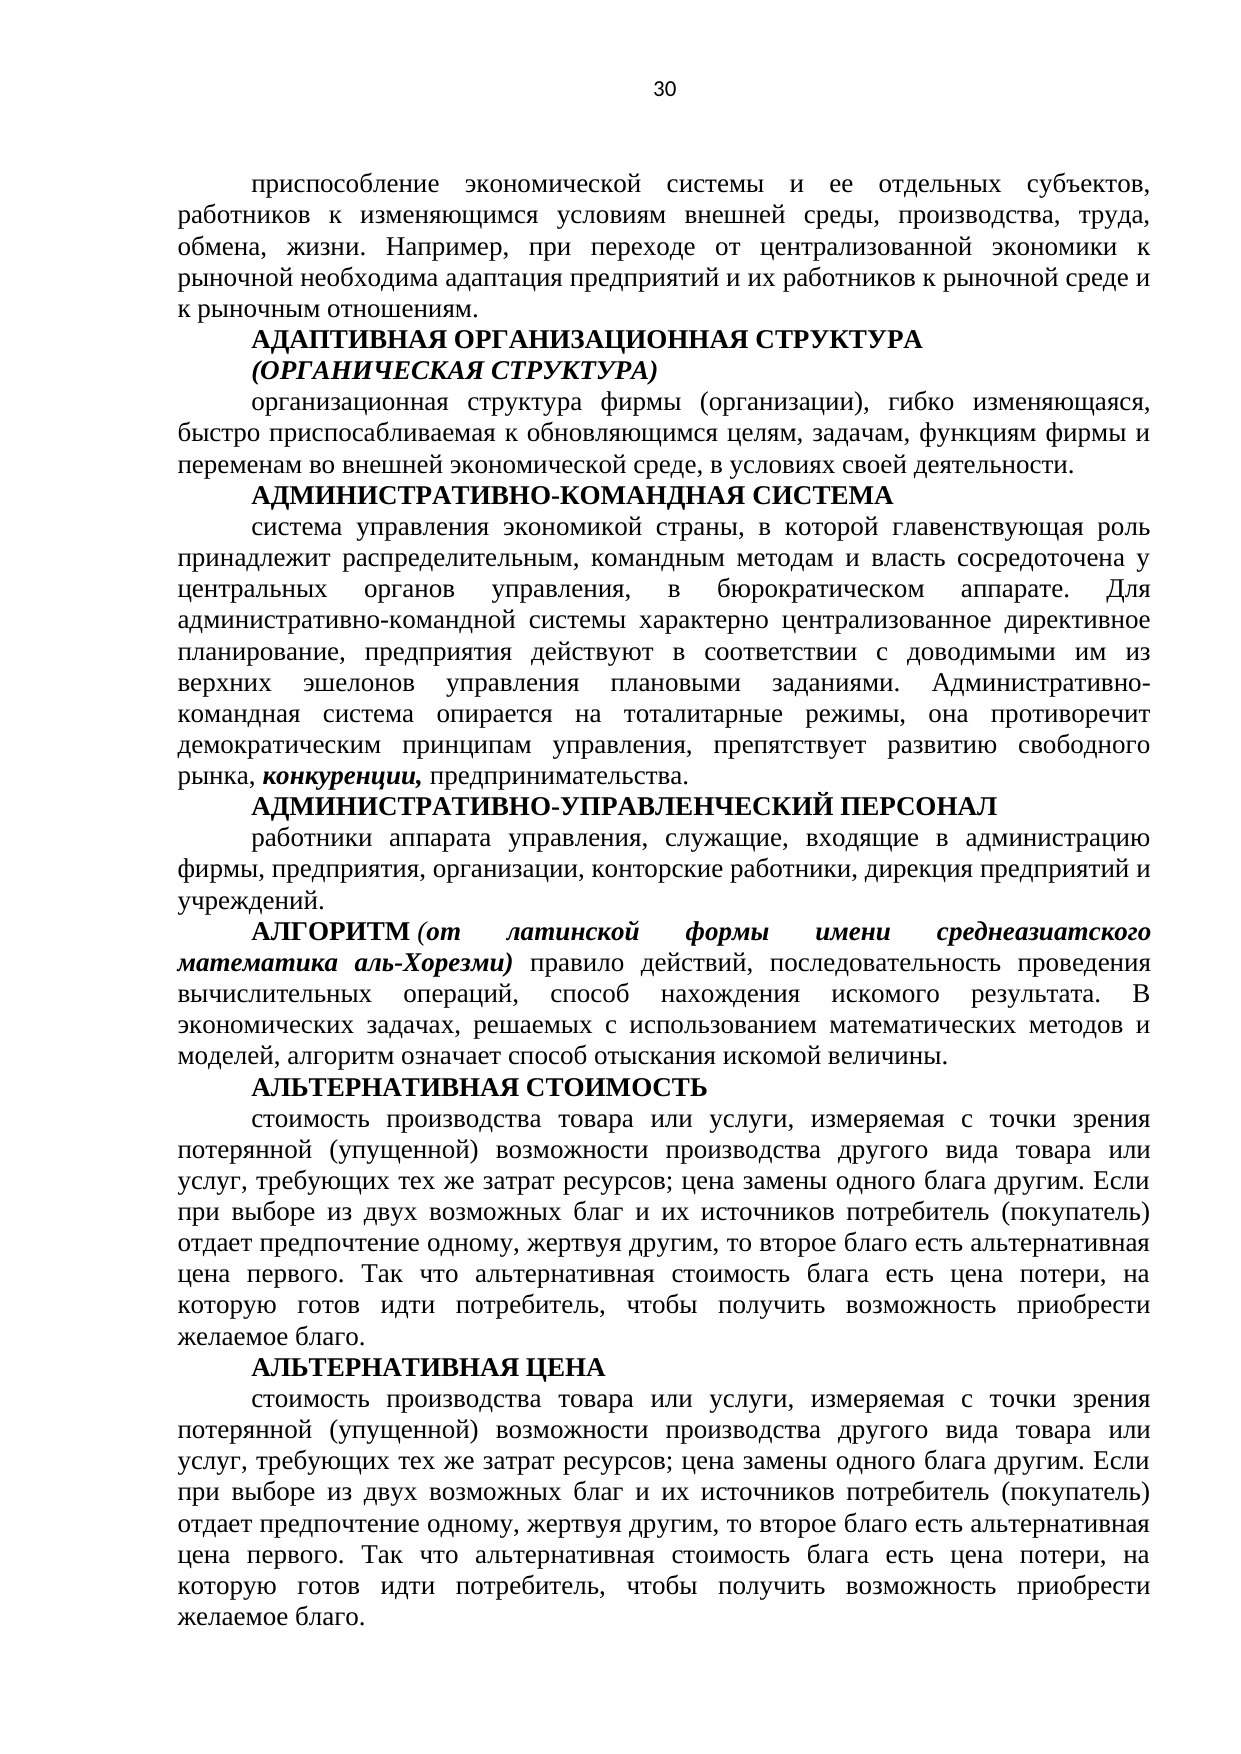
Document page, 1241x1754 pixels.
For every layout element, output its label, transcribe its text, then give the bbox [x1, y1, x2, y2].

text АЛГОРИТМ (от латинской формы имени среднеазиатского математика аль-Хорезми) правило действий, последовательность проведения вычислительных операций, способ нахождения искомого результата. В экономических задачах, решаемых с использованием математических методов и моделей, алгоритм означает способ отыскания искомой величины. [177, 915, 1152, 1071]
text АДМИНИСТРАТИВНО-КОМАНДНАЯ СИСТЕМА [177, 479, 1152, 510]
text (ОРГАНИЧЕСКАЯ СТРУКТУРА) [177, 354, 1152, 385]
text АЛЬТЕРНАТИВНАЯ ЦЕНА [177, 1351, 1152, 1382]
text система управления экономикой страны, в которой главенствующая роль принадлежит распределительным, командным методам и власть сосредоточена у центральных органов управления, в бюрократическом аппарате. Для административно-командной системы характерно централизованное директивное планирование, предприятия действуют в соответствии с доводимыми им из верхних эшелонов управления плановыми заданиями. Административно-командная система опирается на тоталитарные режимы, она противоречит демократическим принципам управления, препятствует развитию свободного рынка, конкуренции, предпринимательства. [177, 510, 1152, 790]
text работники аппарата управления, служащие, входящие в администрацию фирмы, предприятия, организации, конторские работники, дирекция предприятий и учреждений. [177, 821, 1152, 915]
text стоимость производства товара или услуги, измеряемая с точки зрения потерянной (упущенной) возможности производства другого вида товара или услуг, требующих тех же затрат ресурсов; цена замены одного блага другим. Если при выборе из двух возможных благ и их источников потребитель (покупатель) отдает предпочтение одному, жертвуя другим, то второе благо есть альтернативная цена первого. Так что альтернативная стоимость блага есть цена потери, на которую готов идти потребитель, чтобы получить возможность приобрести желаемое благо. [177, 1102, 1152, 1351]
text АДМИНИСТРАТИВНО-УПРАВЛЕНЧЕСКИЙ ПЕРСОНАЛ [177, 790, 1152, 821]
text стоимость производства товара или услуги, измеряемая с точки зрения потерянной (упущенной) возможности производства другого вида товара или услуг, требующих тех же затрат ресурсов; цена замены одного блага другим. Если при выборе из двух возможных благ и их источников потребитель (покупатель) отдает предпочтение одному, жертвуя другим, то второе благо есть альтернативная цена первого. Так что альтернативная стоимость блага есть цена потери, на которую готов идти потребитель, чтобы получить возможность приобрести желаемое благо. [177, 1382, 1152, 1631]
text АДАПТИВНАЯ ОРГАНИЗАЦИОННАЯ СТРУКТУРА [177, 323, 1152, 354]
text АЛЬТЕРНАТИВНАЯ СТОИМОСТЬ [177, 1071, 1152, 1102]
text организационная структура фирмы (организации), гибко изменяющаяся, быстро приспосабливаемая к обновляющимся целям, задачам, функциям фирмы и переменам во внешней экономической среде, в условиях своей деятельности. [177, 385, 1152, 479]
text приспособление экономической системы и ее отдельных субъектов, работников к изменяющимся условиям внешней среды, производства, труда, обмена, жизни. Например, при переходе от централизованной экономики к рыночной необходима адаптация предприятий и их работников к рыночной среде и к рыночным отношениям. [177, 167, 1152, 323]
